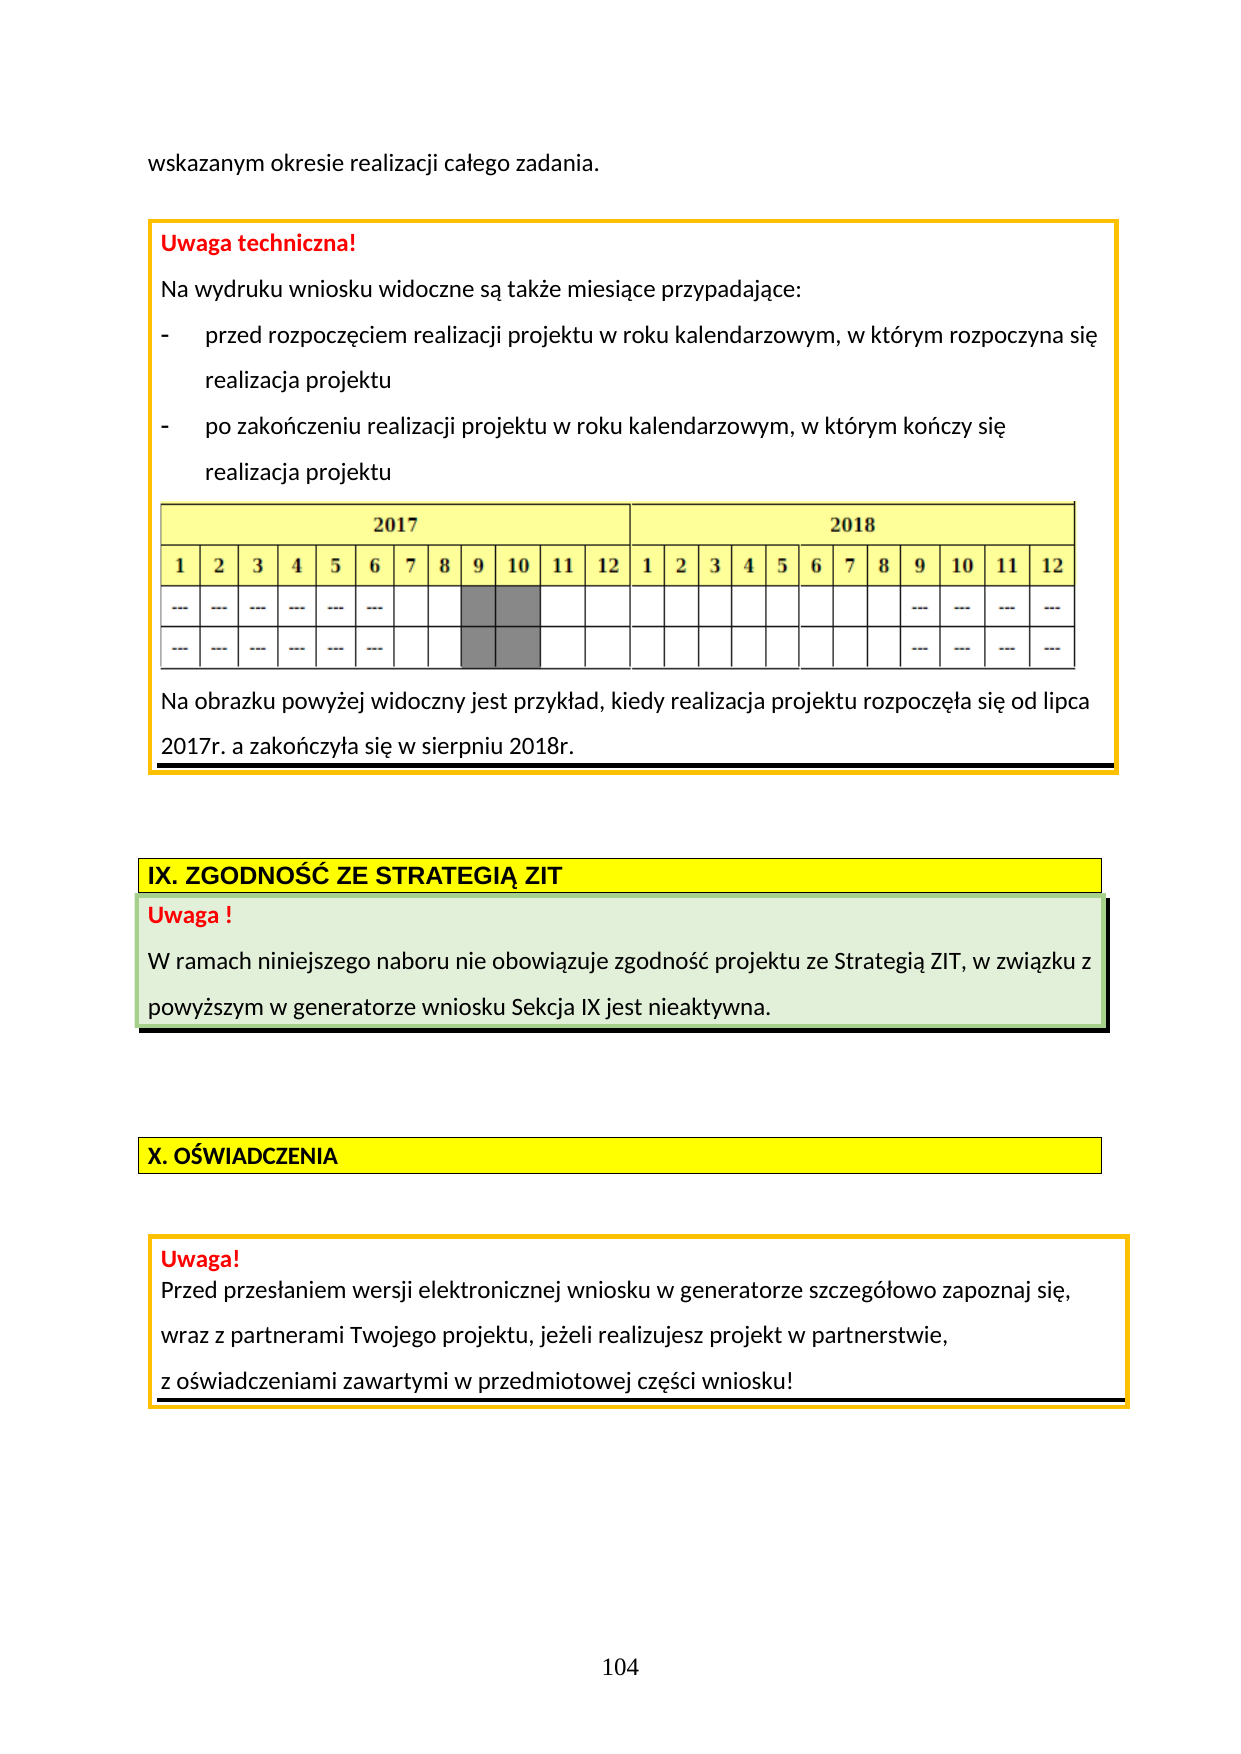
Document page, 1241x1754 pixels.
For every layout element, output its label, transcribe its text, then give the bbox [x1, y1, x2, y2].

picture [160, 501, 1078, 671]
list po zakończeniu realizacji projektu w roku kalendarzowym, w którym kończy się realizacja projektu [152, 408, 1114, 486]
list przed rozpoczęciem realizacji projektu w roku kalendarzowym, w którym rozpoczyna się realizacja projektu [152, 317, 1114, 395]
subtitle IX. ZGODNOŚĆ ZE STRATEGIĄ ZIT [139, 859, 1101, 892]
text Na obrazku powyżej widoczny jest przykład, kiedy realizacja projektu rozpoczęła się od lipca 2017r. a zakończyła się w sierpniu 2018r. [152, 683, 1114, 763]
subtitle X. OŚWIADCZENIA [139, 1138, 1101, 1173]
text W ramach niniejszego naboru nie obowiązuje zgodność projektu ze Strategią ZIT, w związku z powyższym w generatorze wniosku Sekcja IX jest nieaktywna. [139, 938, 1101, 1024]
text Na wydruku wniosku widoczne są także miesiące przypadające: [152, 271, 1114, 303]
text Przed przesłaniem wersji elektronicznej wniosku w generatorze szczegółowo zapoznaj się, wraz z partnerami Twojego projektu, jeżeli realizujesz projekt w partnerstwie, z oświadczeniami zawartymi w przedmiotowej części wniosku! [152, 1274, 1125, 1398]
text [148, 148, 1093, 178]
text Uwaga ! [139, 898, 1101, 930]
text Uwaga! [152, 1241, 1125, 1274]
text Uwaga techniczna! [152, 225, 1114, 258]
